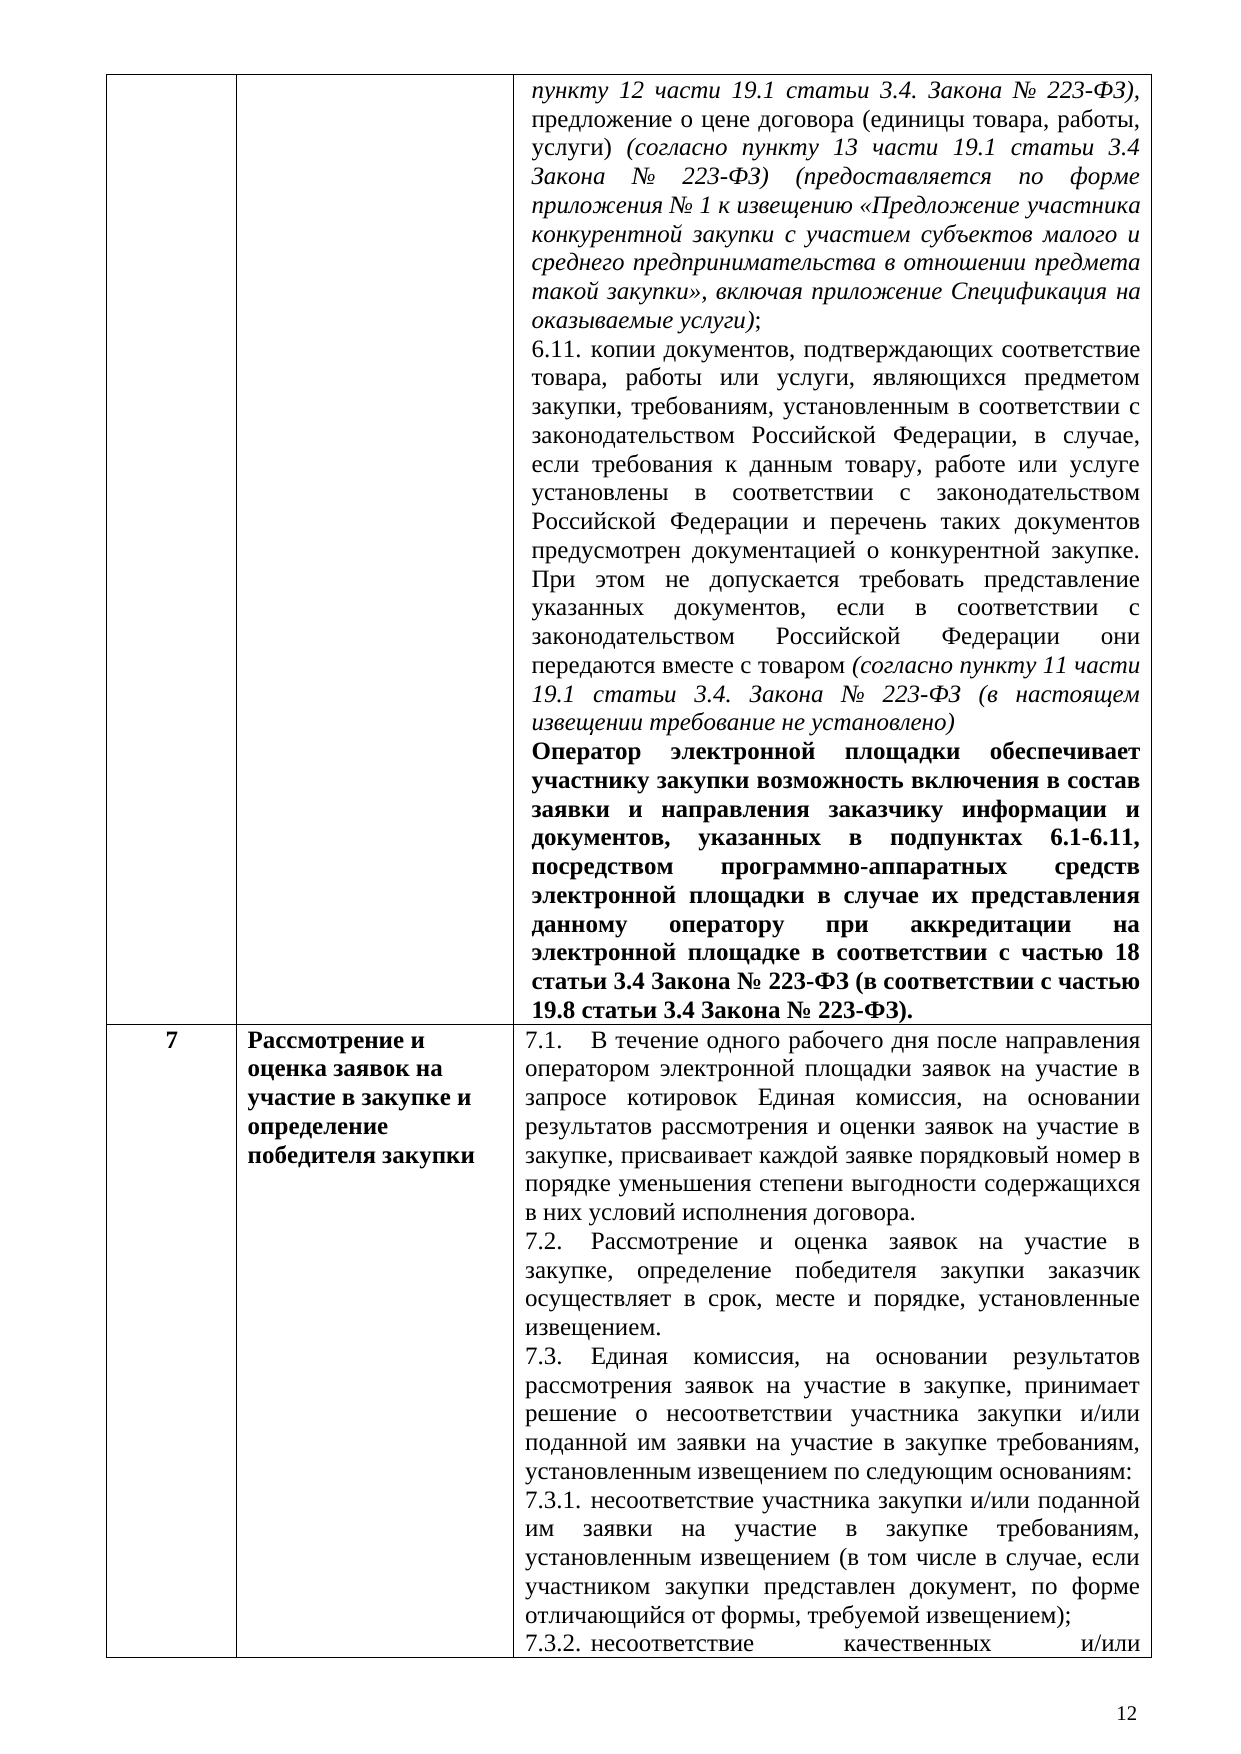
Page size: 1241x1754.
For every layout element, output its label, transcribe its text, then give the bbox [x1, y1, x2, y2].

table_cell 7 [107, 1025, 236, 1657]
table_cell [237, 1025, 513, 1657]
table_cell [514, 75, 1151, 1024]
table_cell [237, 75, 513, 1024]
table_cell 6 [107, 75, 236, 1024]
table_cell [514, 1025, 1151, 1657]
